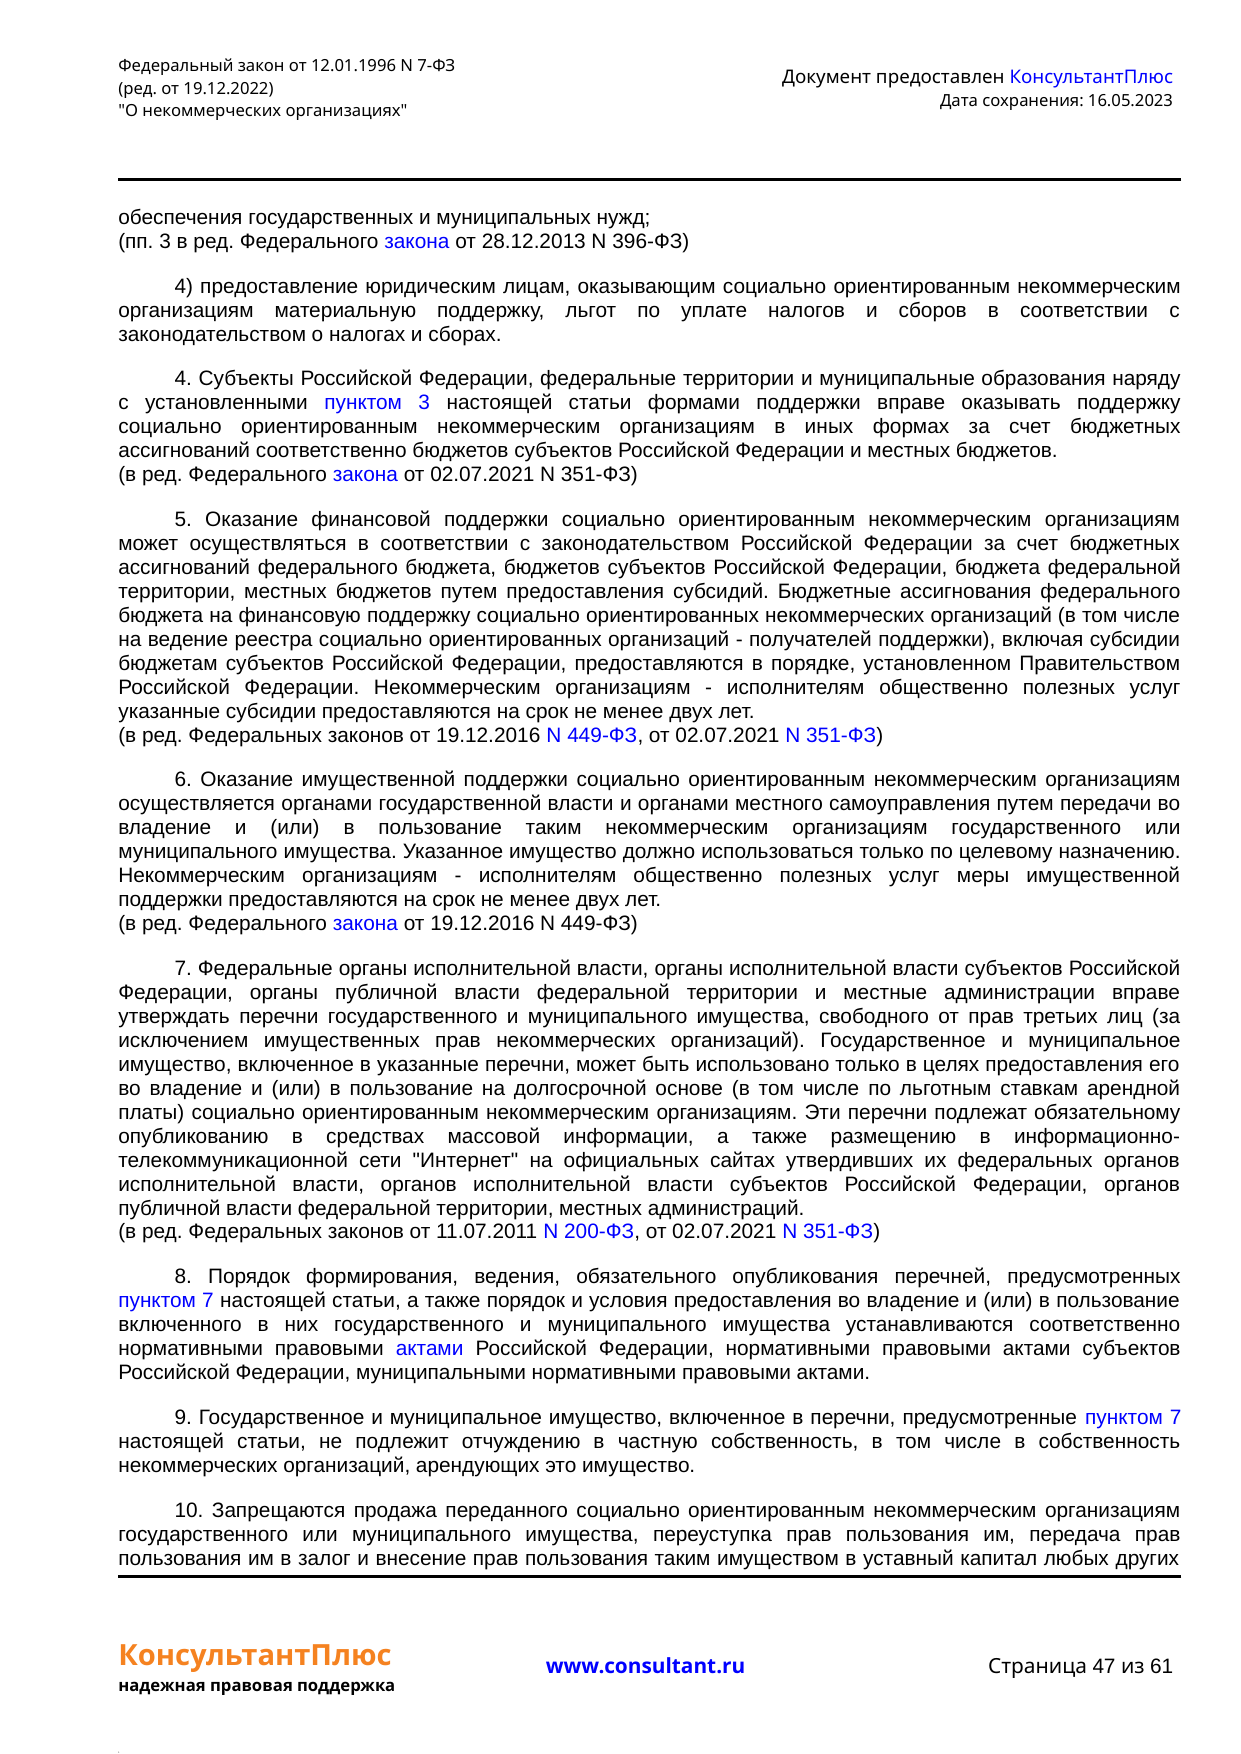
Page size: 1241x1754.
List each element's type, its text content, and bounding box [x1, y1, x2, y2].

text 6. Оказание имущественной поддержки социально ориентированным некоммерческим организациям осуществляется органами государственной власти и органами местного самоуправления путем передачи во владение и (или) в пользование таким некоммерческим организациям государственного или муниципального имущества. Указанное имущество должно использоваться только по целевому назначению. Некоммерческим организациям - исполнителям общественно полезных услуг меры имущественной поддержки предоставляются на срок не менее двух лет. [118, 767, 1181, 911]
text (в ред. Федеральных законов от 19.12.2016 N 449-ФЗ, от 02.07.2021 N 351-ФЗ) [118, 722, 1181, 746]
text (в ред. Федерального закона от 02.07.2021 N 351-ФЗ) [118, 462, 1181, 486]
text 8. Порядок формирования, ведения, обязательного опубликования перечней, предусмотренных пунктом 7 настоящей статьи, а также порядок и условия предоставления во владение и (или) в пользование включенного в них государственного и муниципального имущества устанавливаются соответственно нормативными правовыми актами Российской Федерации, нормативными правовыми актами субъектов Российской Федерации, муниципальными нормативными правовыми актами. [118, 1264, 1181, 1384]
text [118, 205, 1181, 229]
text (пп. 3 в ред. Федерального закона от 28.12.2013 N 396-ФЗ) [118, 229, 1181, 253]
text 7. Федеральные органы исполнительной власти, органы исполнительной власти субъектов Российской Федерации, органы публичной власти федеральной территории и местные администрации вправе утверждать перечни государственного и муниципального имущества, свободного от прав третьих лиц (за исключением имущественных прав некоммерческих организаций). Государственное и муниципальное имущество, включенное в указанные перечни, может быть использовано только в целях предоставления его во владение и (или) в пользование на долгосрочной основе (в том числе по льготным ставкам арендной платы) социально ориентированным некоммерческим организациям. Эти перечни подлежат обязательному опубликованию в средствах массовой информации, а также размещению в информационно-телекоммуникационной сети "Интернет" на официальных сайтах утвердивших их федеральных органов исполнительной власти, органов исполнительной власти субъектов Российской Федерации, органов публичной власти федеральной территории, местных администраций. [118, 956, 1181, 1219]
text 4) предоставление юридическим лицам, оказывающим социально ориентированным некоммерческим организациям материальную поддержку, льгот по уплате налогов и сборов в соответствии с законодательством о налогах и сборах. [118, 273, 1181, 345]
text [118, 1497, 1181, 1569]
text (в ред. Федерального закона от 19.12.2016 N 449-ФЗ) [118, 911, 1181, 935]
text (в ред. Федеральных законов от 11.07.2011 N 200-ФЗ, от 02.07.2021 N 351-ФЗ) [118, 1219, 1181, 1243]
text 5. Оказание финансовой поддержки социально ориентированным некоммерческим организациям может осуществляться в соответствии с законодательством Российской Федерации за счет бюджетных ассигнований федерального бюджета, бюджетов субъектов Российской Федерации, бюджета федеральной территории, местных бюджетов путем предоставления субсидий. Бюджетные ассигнования федерального бюджета на финансовую поддержку социально ориентированных некоммерческих организаций (в том числе на ведение реестра социально ориентированных организаций - получателей поддержки), включая субсидии бюджетам субъектов Российской Федерации, предоставляются в порядке, установленном Правительством Российской Федерации. Некоммерческим организациям - исполнителям общественно полезных услуг указанные субсидии предоставляются на срок не менее двух лет. [118, 507, 1181, 722]
text 4. Субъекты Российской Федерации, федеральные территории и муниципальные образования наряду с установленными пунктом 3 настоящей статьи формами поддержки вправе оказывать поддержку социально ориентированным некоммерческим организациям в иных формах за счет бюджетных ассигнований соответственно бюджетов субъектов Российской Федерации и местных бюджетов. [118, 366, 1181, 462]
text 9. Государственное и муниципальное имущество, включенное в перечни, предусмотренные пунктом 7 настоящей статьи, не подлежит отчуждению в частную собственность, в том числе в собственность некоммерческих организаций, арендующих это имущество. [118, 1405, 1181, 1477]
